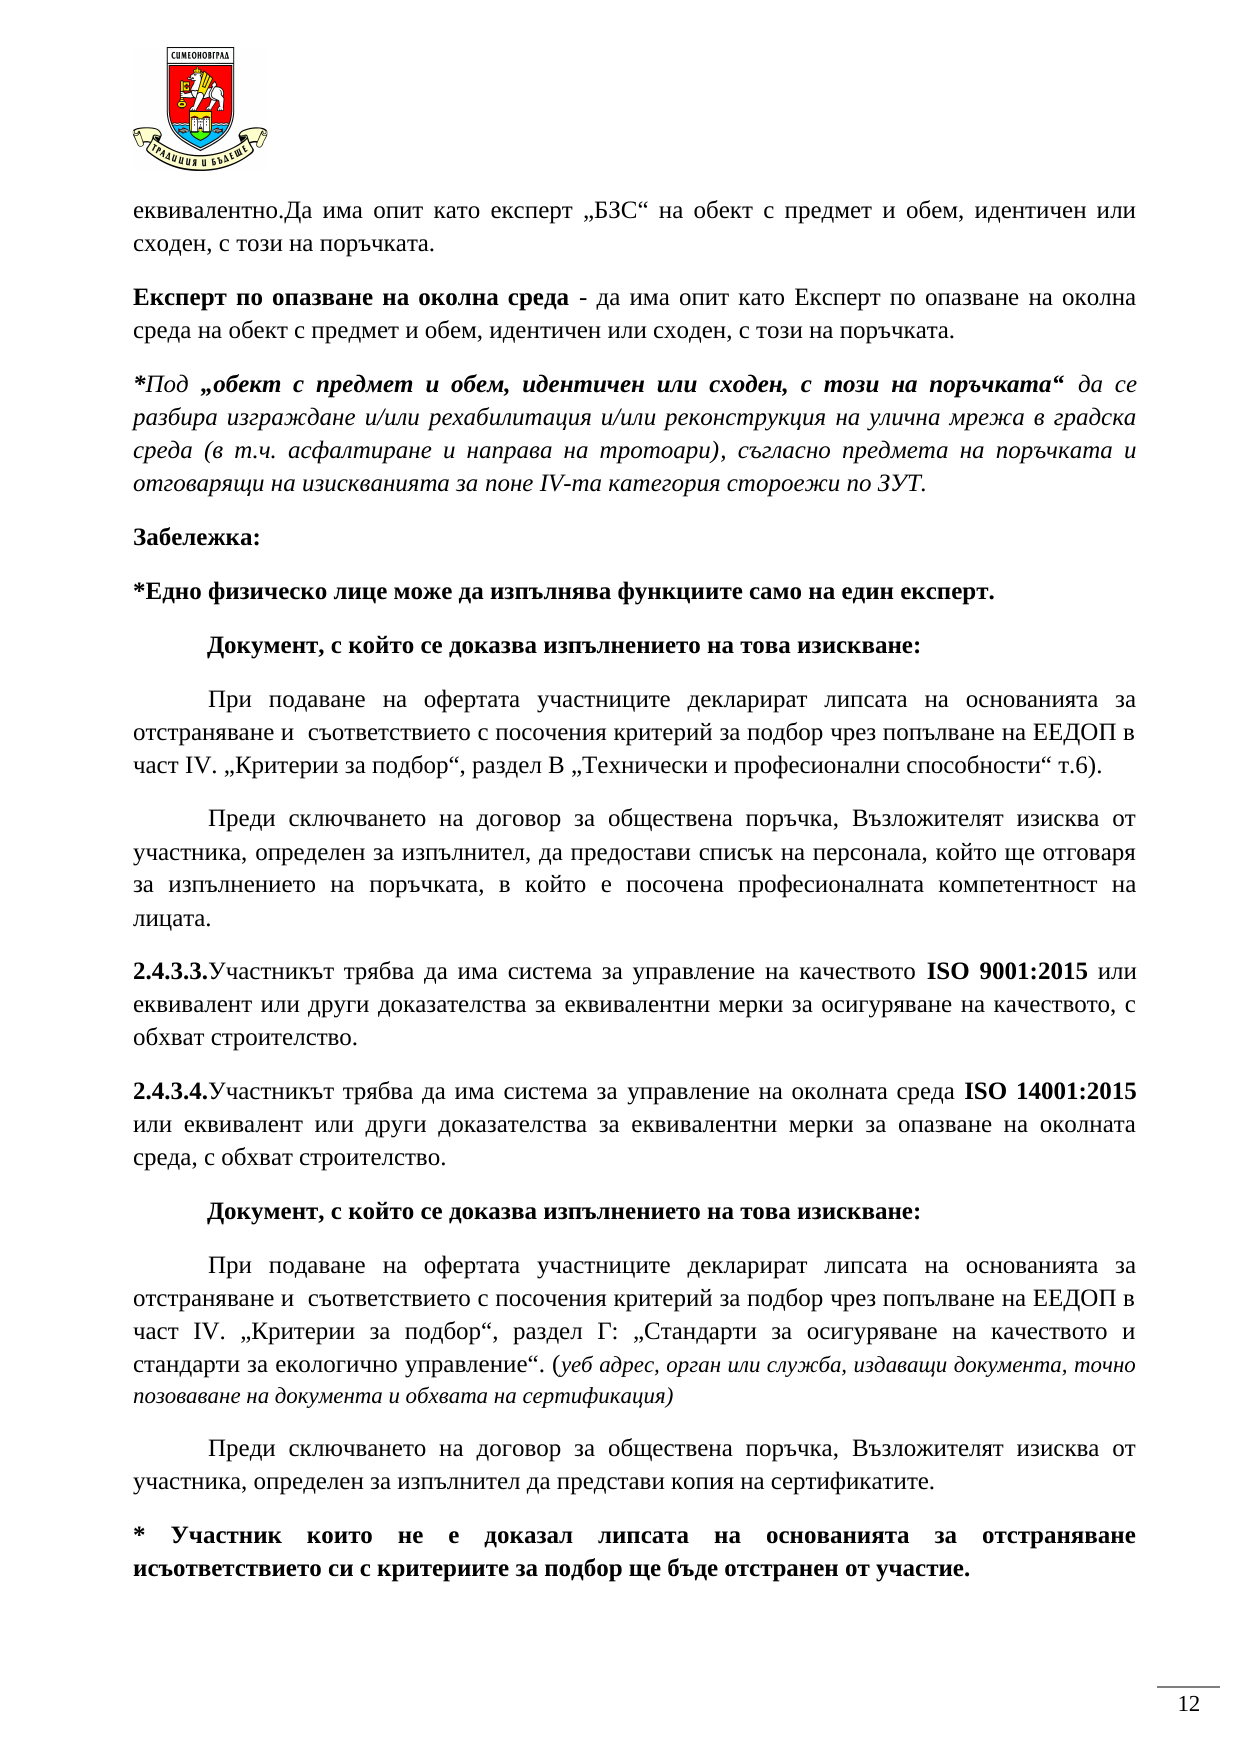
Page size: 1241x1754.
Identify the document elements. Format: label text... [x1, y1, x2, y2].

text *Под „обект с предмет и обем, идентичен или сходен, с този на поръчката“ да се разбира изграждане и/или рехабилитация и/или реконструкция на улична мрежа в градска среда (в т.ч. асфалтиране и направа на тротоари), съгласно предмета на поръчката и отговарящи на изискванията за поне ІV-та категория стороежи по ЗУТ. [133, 369, 1137, 497]
text Експерт по опазване на околна среда - да има опит като Експерт по опазване на околна среда на обект с предмет и обем, идентичен или сходен, с този на поръчката. [133, 282, 1137, 344]
text Забележка: [133, 522, 1137, 551]
text 2.4.3.3.Участникът трябва да има система за управление на качеството ISO 9001:2015 или еквивалент или други доказателства за еквивалентни мерки за осигуряване на качеството, с обхват строителство. [133, 956, 1137, 1051]
text Преди сключването на договор за обществена поръчка, Възложителят изисква от участника, определен за изпълнител да представи копия на сертификатите. [133, 1433, 1137, 1494]
text Документ, с който се доказва изпълнението на това изискване: [133, 630, 1137, 658]
picture [132, 47, 268, 171]
text Преди сключването на договор за обществена поръчка, Възложителят изисква от участника, определен за изпълнител, да предостави списък на персонала, който ще отговаря за изпълнението на поръчката, в който е посочена професионалната компетентност на лицата. [133, 803, 1137, 931]
text 2.4.3.4.Участникът трябва да има система за управление на околната среда ISO 14001:2015 или еквивалент или други доказателства за еквивалентни мерки за опазване на околната среда, с обхват строителство. [133, 1076, 1137, 1171]
text *Едно физическо лице може да изпълнява функциите само на един експерт. [133, 576, 1137, 605]
text Документ, с който се доказва изпълнението на това изискване: [133, 1196, 1137, 1225]
text * Участник които не е доказал липсата на основанията за отстраняване исъответствието си с критериите за подбор ще бъде отстранен от участие. [133, 1520, 1137, 1581]
text При подаване на офертата участниците декларират липсата на основанията за отстраняване и съответствието с посочения критерий за подбор чрез попълване на ЕЕДОП в част IV. „Критерии за подбор“, раздел В „Технически и професионални способности“ т.6). [133, 684, 1137, 778]
text При подаване на офертата участниците декларират липсата на основанията за отстраняване и съответствието с посочения критерий за подбор чрез попълване на ЕЕДОП в част IV. „Критерии за подбор“, раздел Г: „Стандарти за осигуряване на качеството и стандарти за екологично управление“. (уеб адрес, орган или служба, издаващи документа, точно позоваване на документа и обхвата на сертификация) [133, 1250, 1137, 1408]
